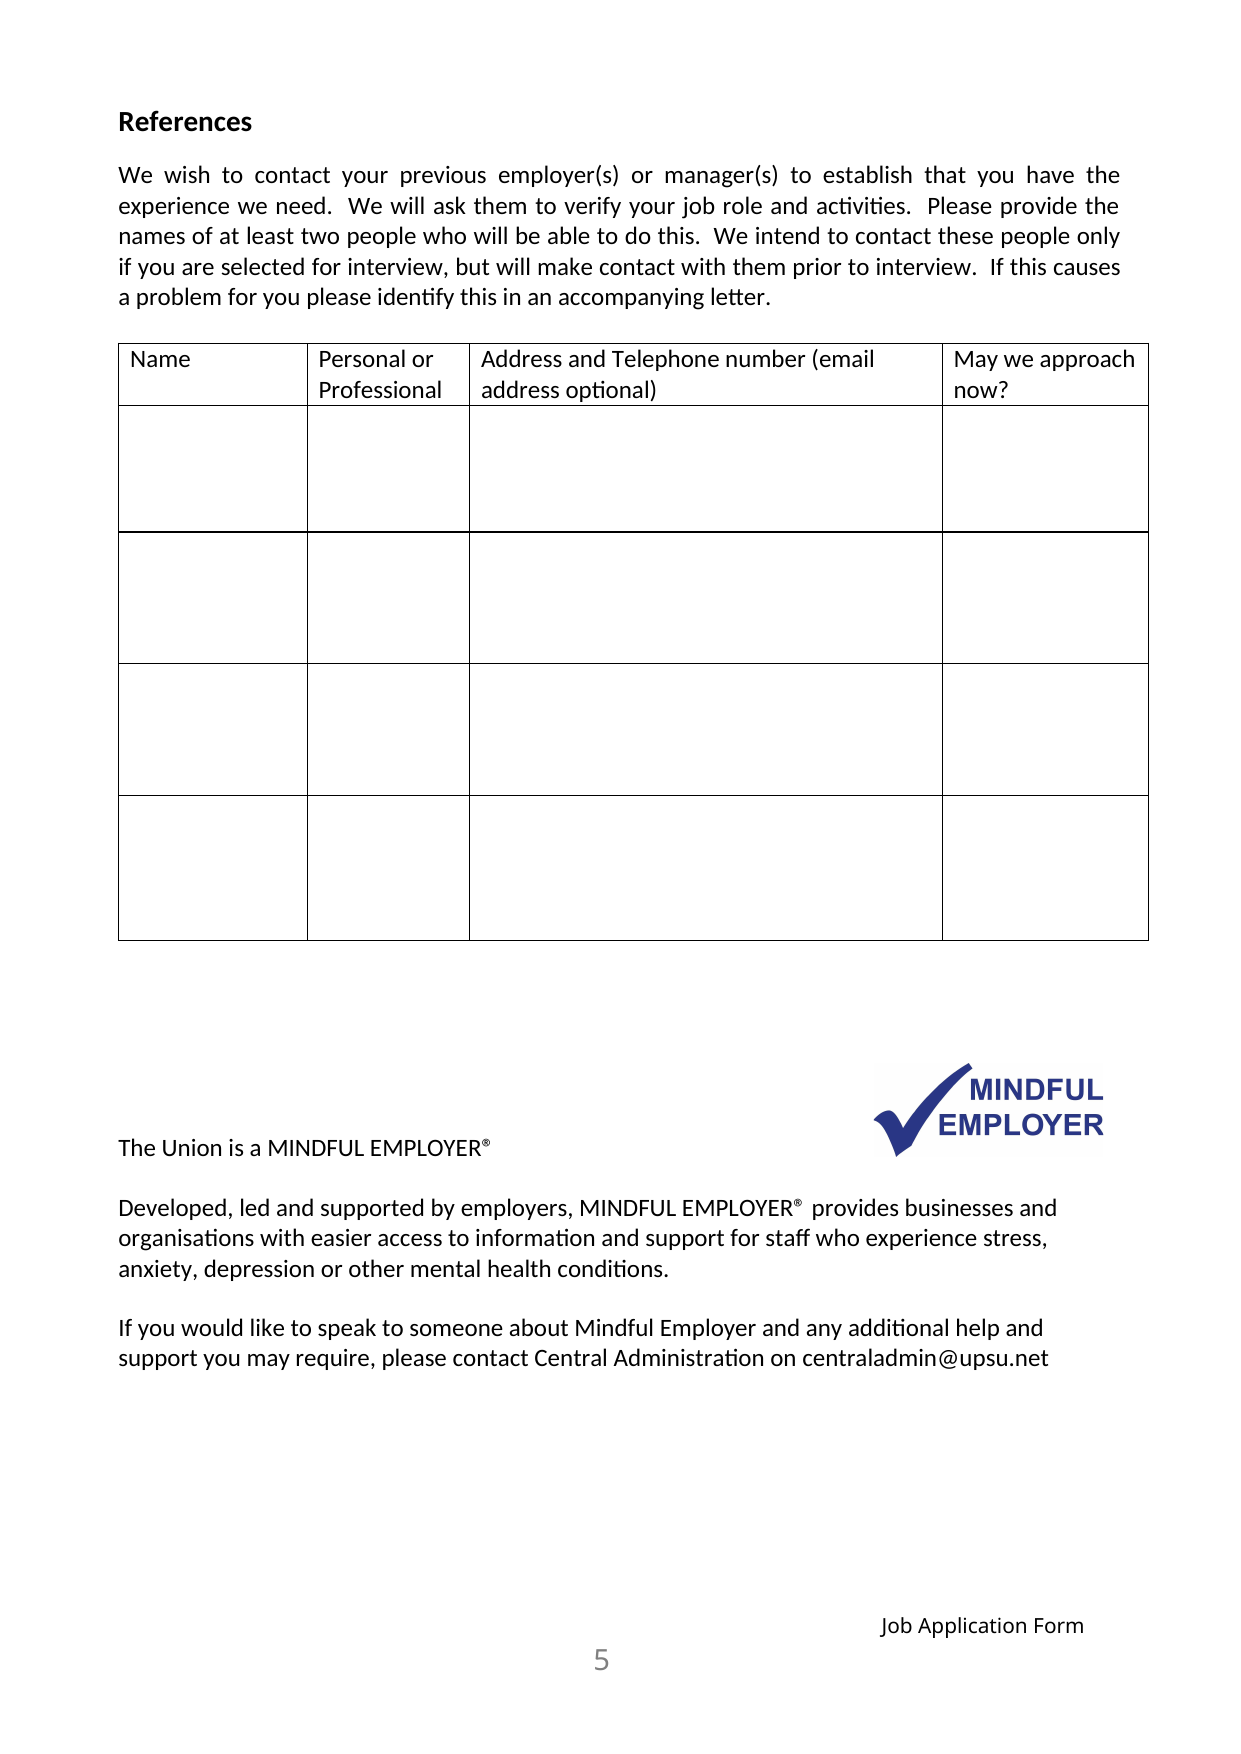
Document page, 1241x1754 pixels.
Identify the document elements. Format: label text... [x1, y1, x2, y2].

table_cell [308, 533, 469, 663]
text If you would like to speak to someone about Mindful Employer and any additional help and support you may require, please contact Central Administration on centraladmin@upsu.net [118, 1312, 1122, 1373]
table_cell [943, 533, 1148, 663]
table_cell [308, 406, 469, 531]
table_cell [119, 406, 307, 531]
table_header Personal or Professional [308, 344, 469, 404]
table_header Address and Telephone number (email address optional) [470, 344, 942, 404]
table_cell [119, 533, 307, 663]
table_cell [308, 664, 469, 795]
table_cell [470, 533, 942, 663]
table_cell [943, 796, 1148, 940]
text We wish to contact your previous employer(s) or manager(s) to establish that you have the experience we need. We will ask them to verify your job role and activities. Please provide the names of at least two people who will be able to do this. We intend to contact these people only if you are selected for interview, but will make contact with them prior to interview. If this causes a problem for you please identify this in an accompanying letter. [118, 159, 1122, 312]
table_header Name [119, 344, 307, 404]
table_cell [943, 664, 1148, 795]
table_cell [308, 796, 469, 940]
text The Union is a MINDFUL EMPLOYER® [118, 1063, 1122, 1163]
table_cell [470, 796, 942, 940]
table_cell [470, 406, 942, 531]
text Developed, led and supported by employers, MINDFUL EMPLOYER® provides businesses and organisations with easier access to information and support for staff who experience stress, anxiety, depression or other mental health conditions. [118, 1192, 1122, 1283]
text References [118, 103, 1122, 139]
picture [873, 1063, 1104, 1157]
table_cell [943, 406, 1148, 531]
table_cell [119, 796, 307, 940]
table_cell [470, 664, 942, 795]
table_cell [119, 664, 307, 795]
table_header May we approach now? [943, 344, 1148, 404]
